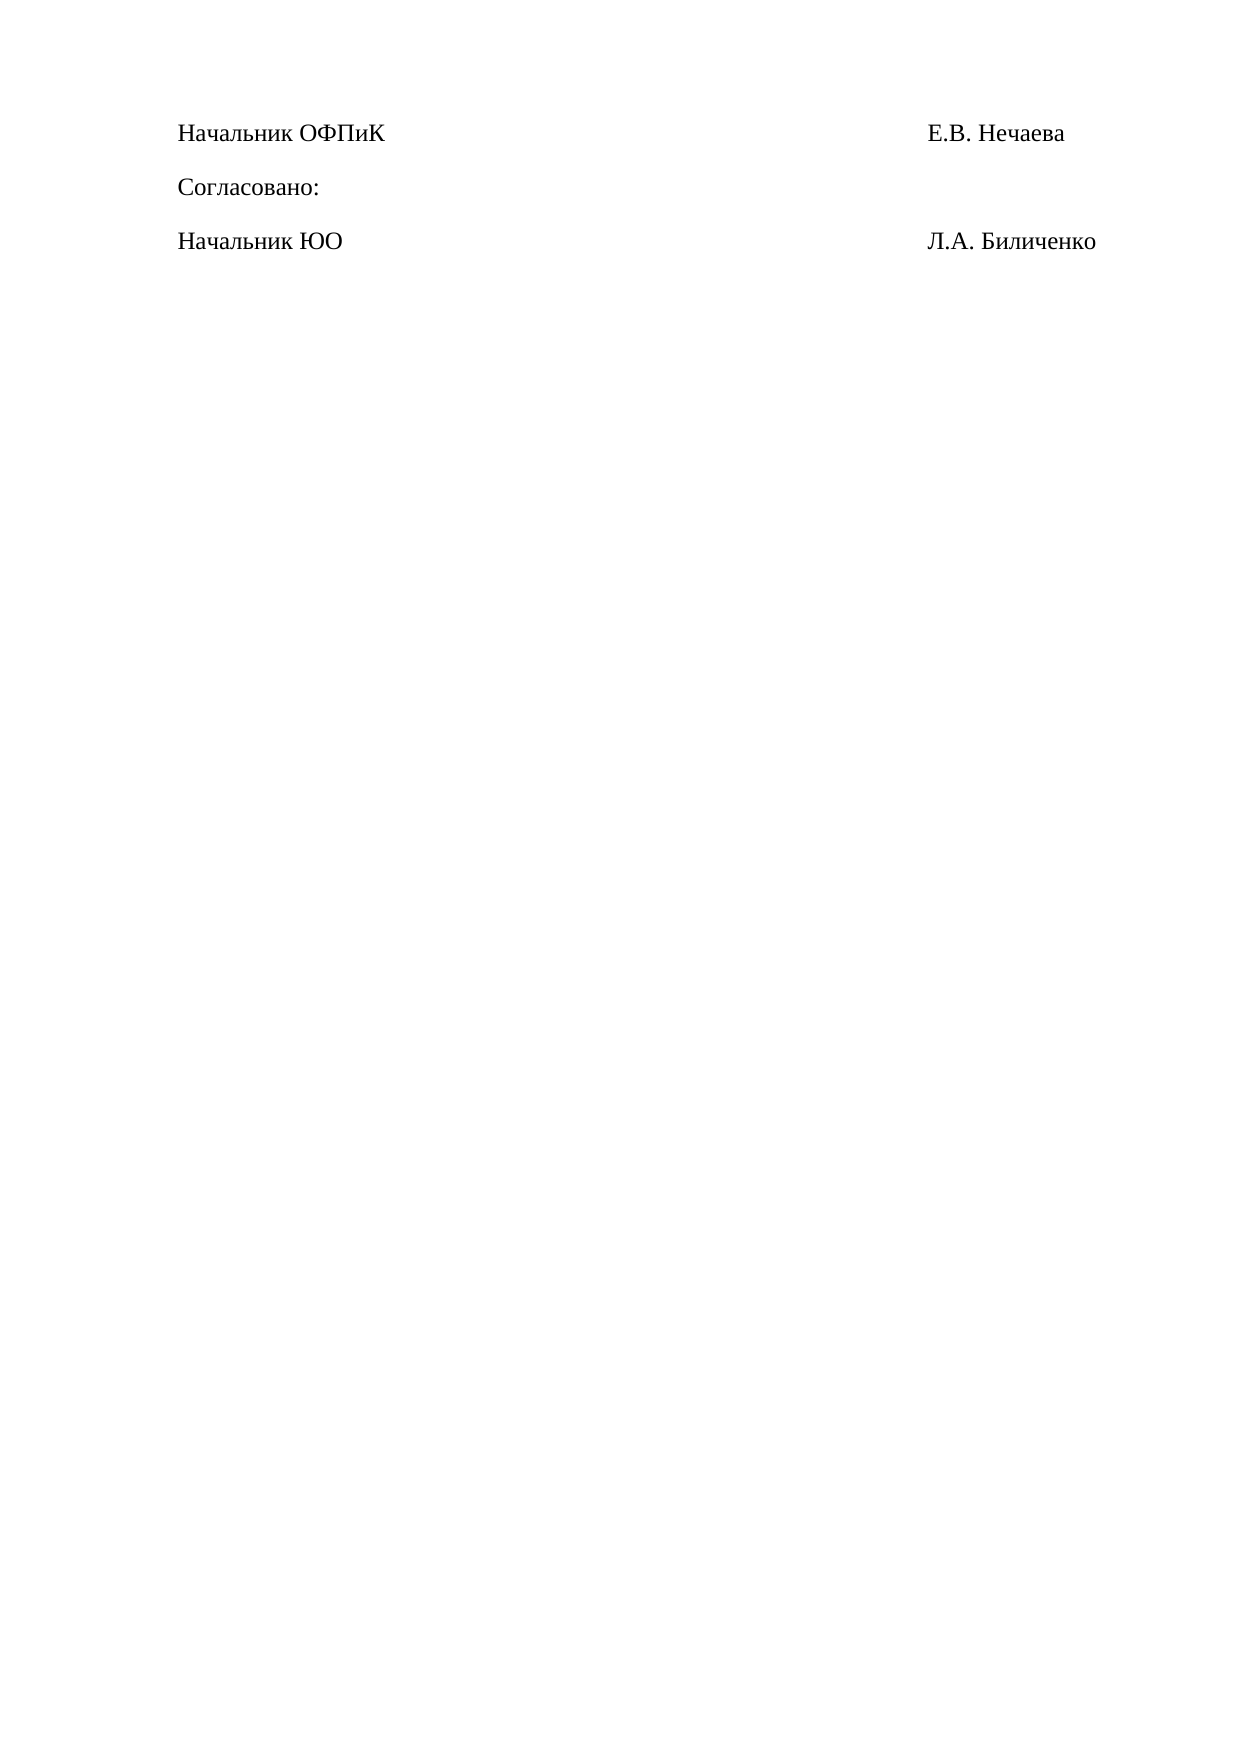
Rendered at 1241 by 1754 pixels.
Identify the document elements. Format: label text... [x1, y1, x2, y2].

text Начальник ОФПиК Е.В. Нечаева [177, 118, 1152, 147]
text Согласовано: [177, 172, 1152, 201]
text Начальник ЮО Л.А. Биличенко [177, 226, 1152, 254]
